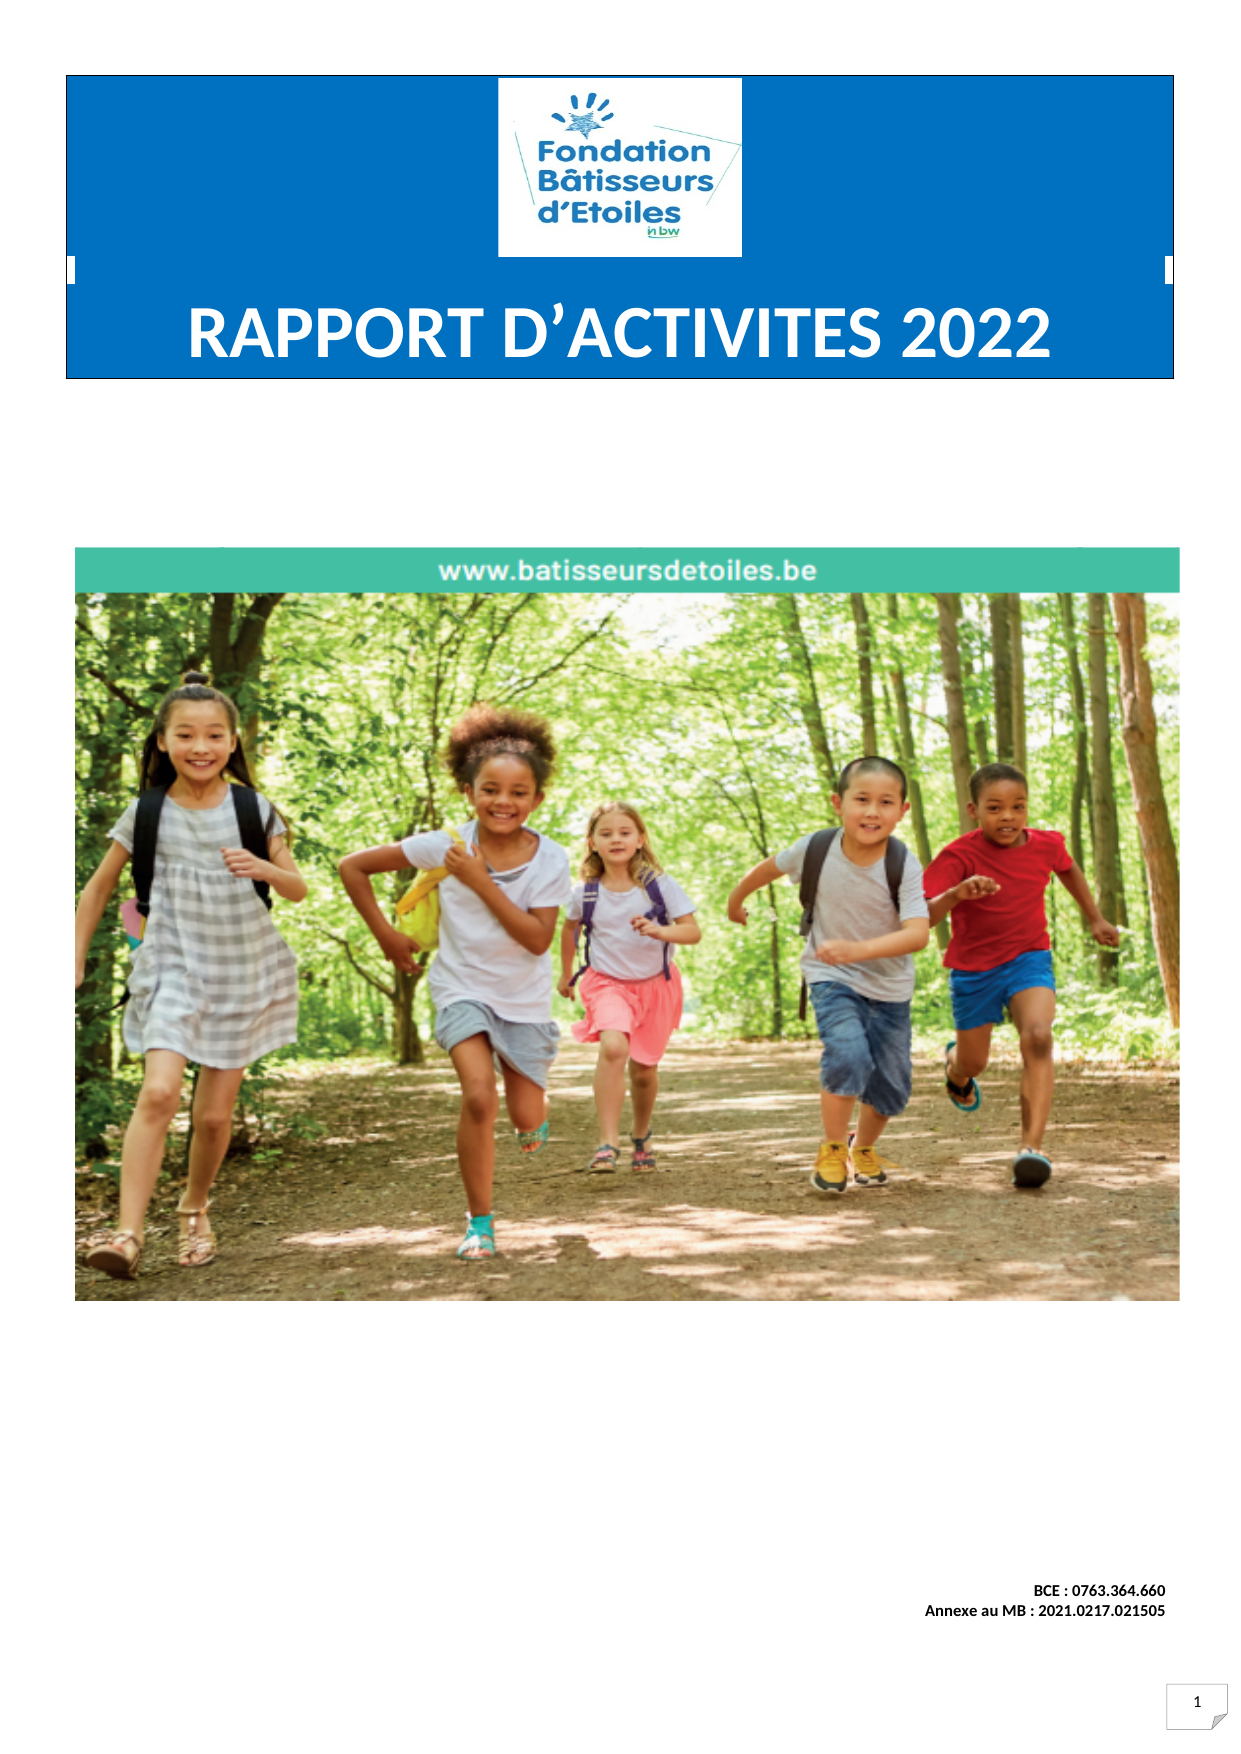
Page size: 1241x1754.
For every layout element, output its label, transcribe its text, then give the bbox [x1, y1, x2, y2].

text RAPPORT D’ACTIVITES 2022 [67, 281, 1173, 378]
text Annexe au MB : 2021.0217.021505 [75, 1601, 1165, 1621]
picture [498, 78, 742, 257]
picture [75, 547, 1180, 1301]
text BCE : 0763.364.660 [75, 1580, 1165, 1601]
